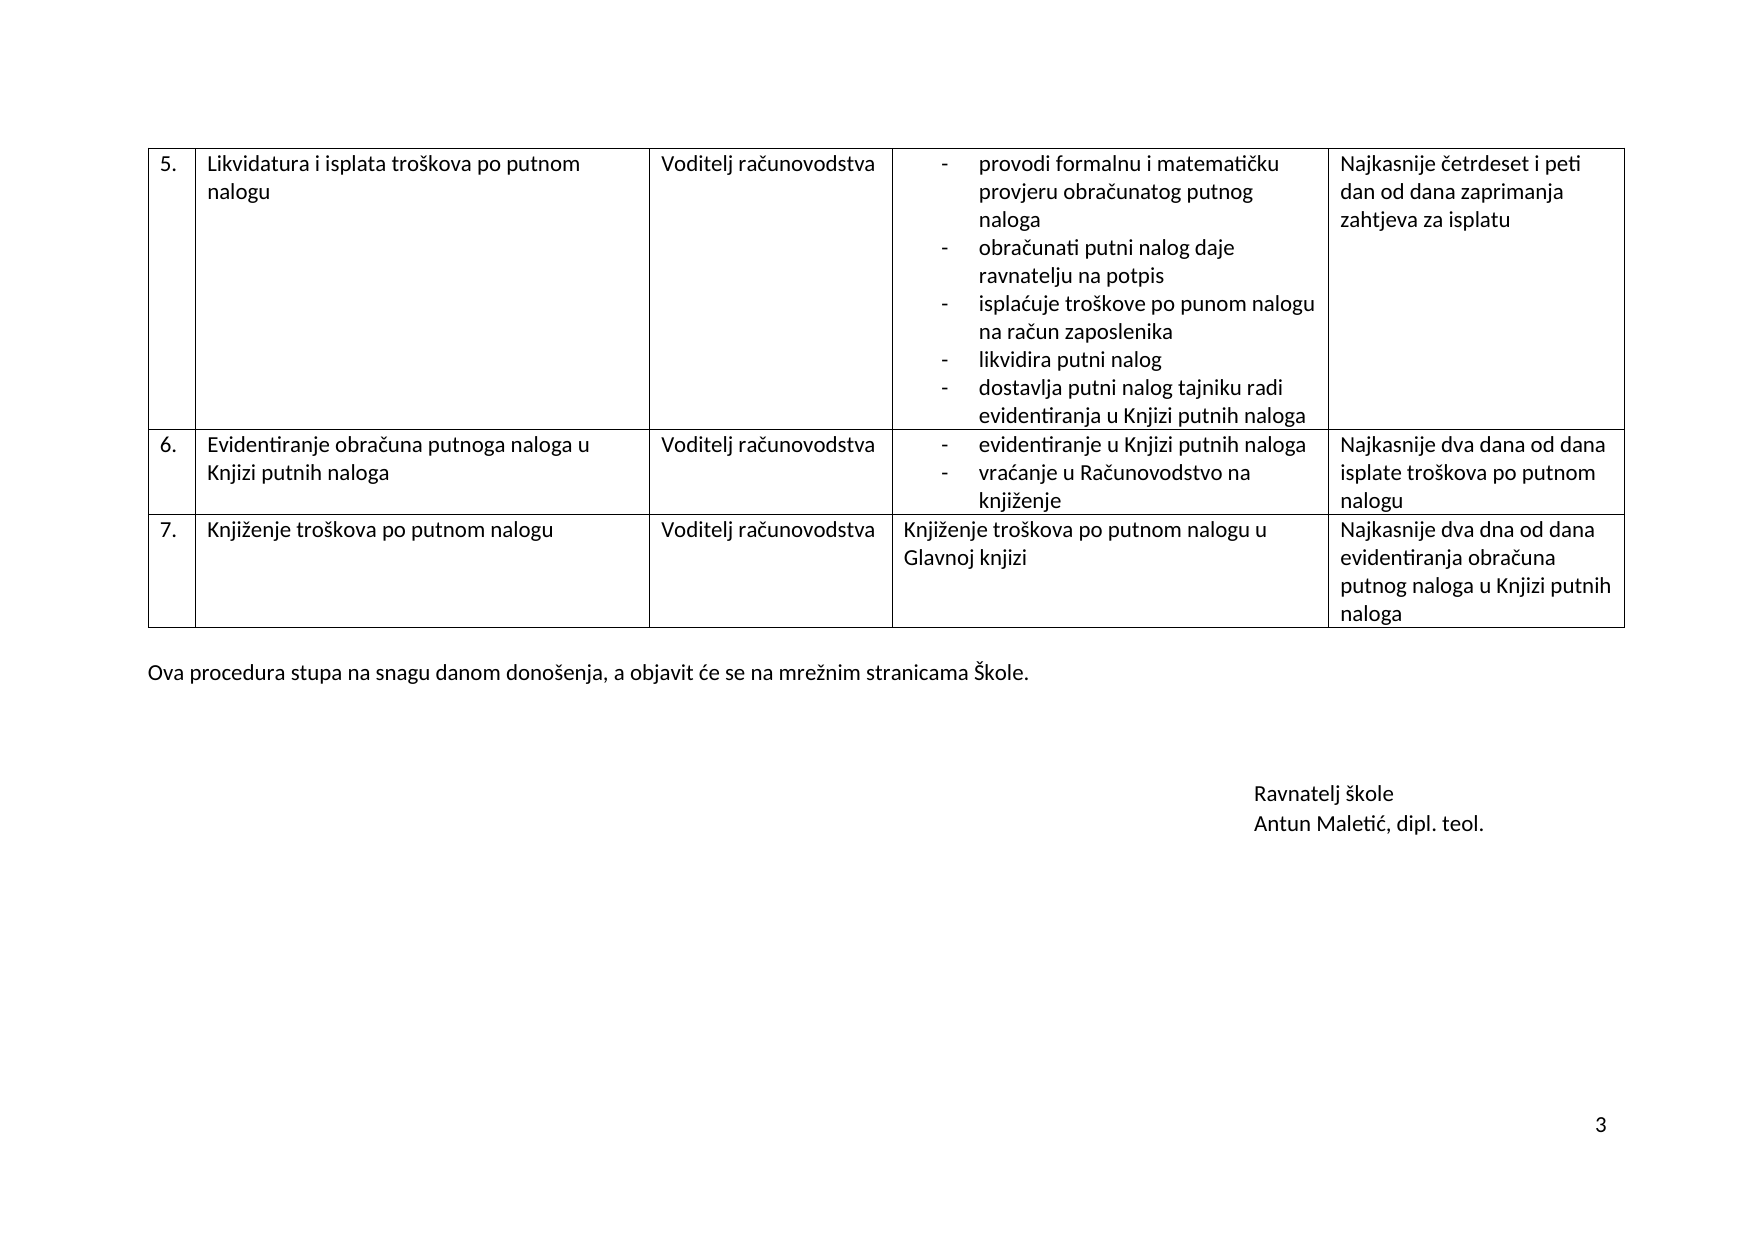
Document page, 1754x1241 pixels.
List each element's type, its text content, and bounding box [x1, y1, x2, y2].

table_cell Najkasnije dva dna od dana evidentiranja obračuna putnog naloga u Knjizi putnih naloga [1329, 515, 1624, 627]
table_cell Voditelj računovodstva [650, 430, 892, 514]
text Ova procedura stupa na snagu danom donošenja, a objavit će se na mrežnim stranicama Škole. [148, 658, 1606, 686]
table_cell Voditelj računovodstva [650, 515, 892, 627]
table_cell 5. [149, 149, 195, 429]
text Antun Maletić, dipl. teol. [148, 809, 1606, 837]
table_cell Knjiženje troškova po putnom nalogu u Glavnoj knjizi [893, 515, 1328, 627]
text Ravnatelj škole [148, 779, 1606, 807]
table_cell evidentiranje u Knjizi putnih naloga vraćanje u Računovodstvo na knjiženje [893, 430, 1328, 514]
table_cell Voditelj računovodstva [650, 149, 892, 429]
table_cell Evidentiranje obračuna putnoga naloga u Knjizi putnih naloga [196, 430, 649, 514]
table_cell 7. [149, 515, 195, 627]
table_cell Najkasnije četrdeset i peti dan od dana zaprimanja zahtjeva za isplatu [1329, 149, 1624, 429]
table_cell provodi formalnu i matematičku provjeru obračunatog putnog naloga obračunati putni nalog daje ravnatelju na potpis isplaćuje troškove po punom nalogu na račun zaposlenika likvidira putni nalog dostavlja putni nalog tajniku radi evidentiranja u Knjizi putnih naloga [893, 149, 1328, 429]
table_cell Likvidatura i isplata troškova po putnom nalogu [196, 149, 649, 429]
table_cell Najkasnije dva dana od dana isplate troškova po putnom nalogu [1329, 430, 1624, 514]
table_cell 6. [149, 430, 195, 514]
table_cell Knjiženje troškova po putnom nalogu [196, 515, 649, 627]
